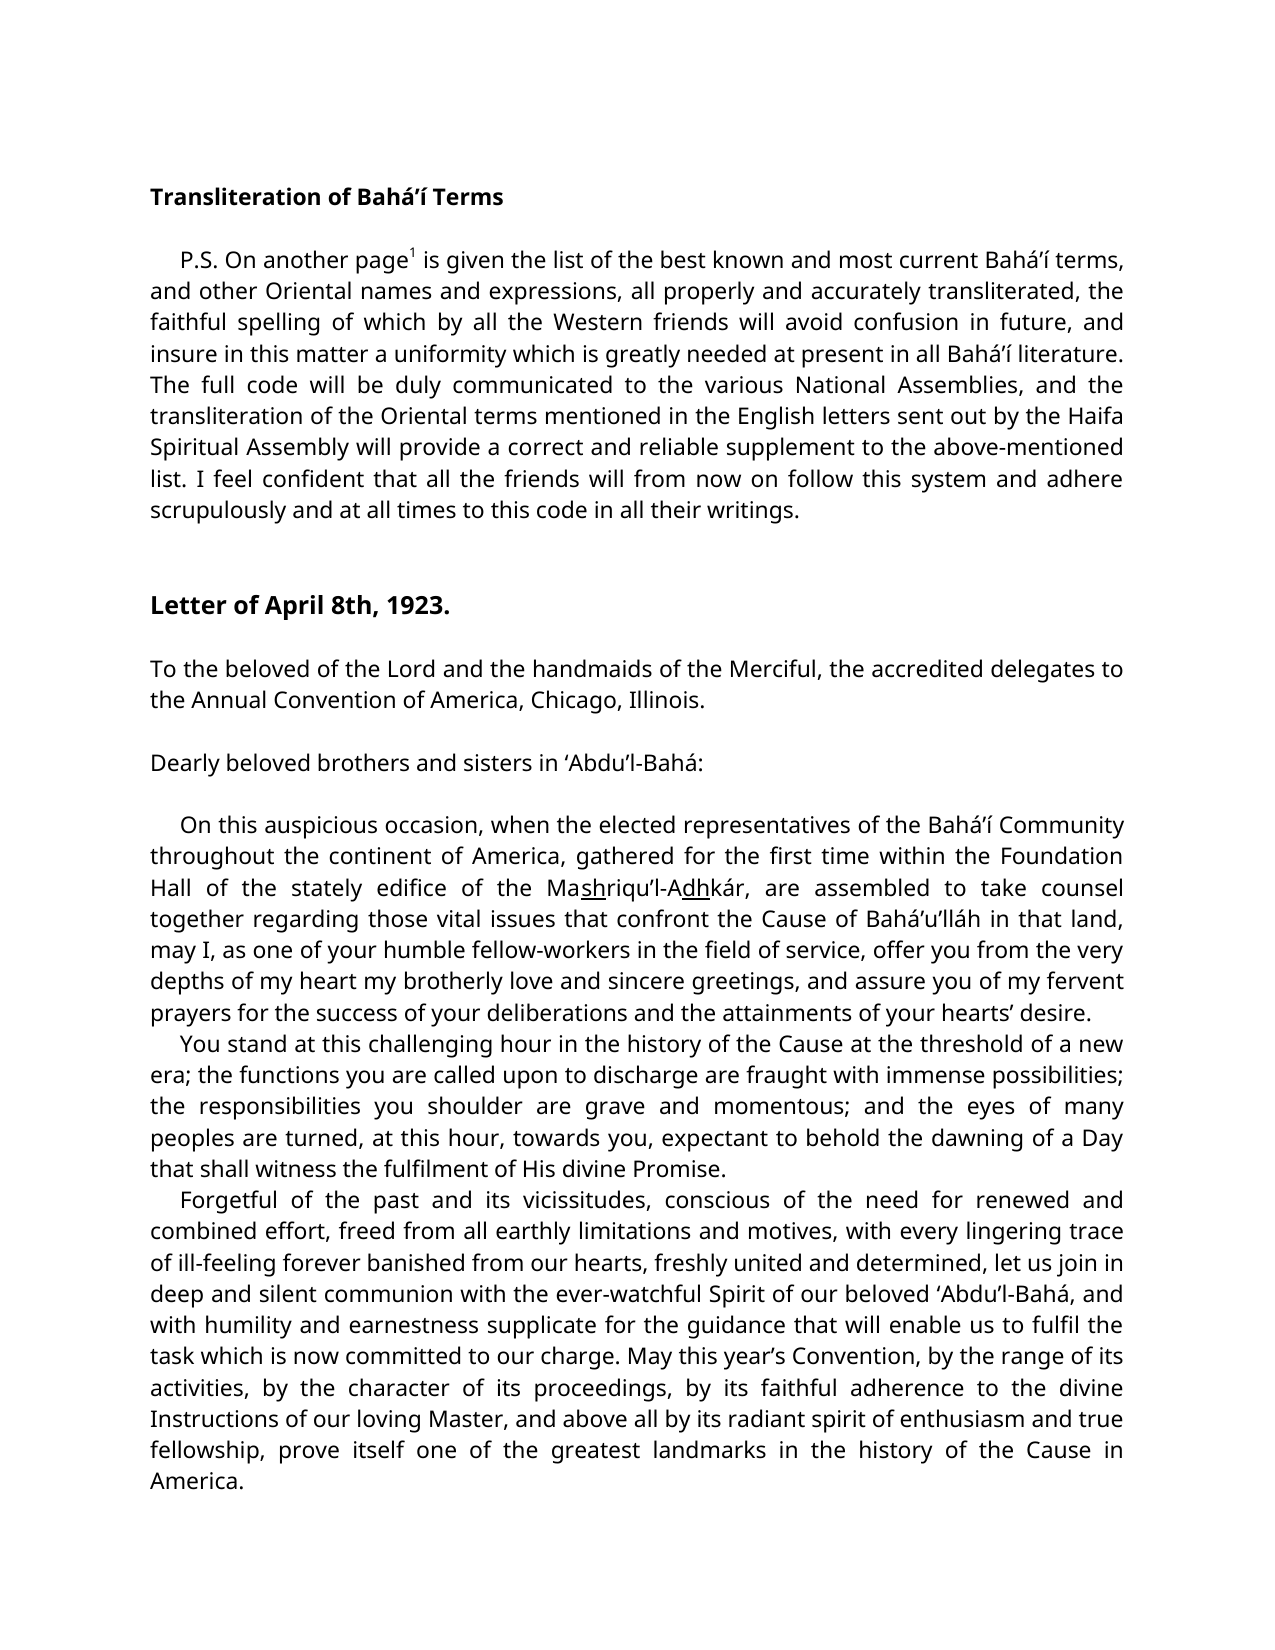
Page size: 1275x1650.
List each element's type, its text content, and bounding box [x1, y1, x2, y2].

text On this auspicious occasion, when the elected representatives of the Bahá’í Community throughout the continent of America, gathered for the first time within the Foundation Hall of the stately edifice of the Mashriqu’l-Adhkár, are assembled to take counsel together regarding those vital issues that confront the Cause of Bahá’u’lláh in that land, may I, as one of your humble fellow-workers in the field of service, offer you from the very depths of my heart my brotherly love and sincere greetings, and assure you of my fervent prayers for the success of your deliberations and the attainments of your hearts’ desire. [150, 809, 1125, 1028]
text You stand at this challenging hour in the history of the Cause at the threshold of a new era; the functions you are called upon to discharge are fraught with immense possibilities; the responsibilities you shoulder are grave and momentous; and the eyes of many peoples are turned, at this hour, towards you, expectant to behold the dawning of a Day that shall witness the fulfilment of His divine Promise. [150, 1028, 1125, 1184]
text P.S. On another page1 is given the list of the best known and most current Bahá’í terms, and other Oriental names and expressions, all properly and accurately transliterated, the faithful spelling of which by all the Western friends will avoid confusion in future, and insure in this matter a uniformity which is greatly needed at present in all Bahá’í literature. The full code will be duly communicated to the various National Assemblies, and the transliteration of the Oriental terms mentioned in the English letters sent out by the Haifa Spiritual Assembly will provide a correct and reliable supplement to the above-mentioned list. I feel confident that all the friends will from now on follow this system and adhere scrupulously and at all times to this code in all their writings. [150, 244, 1125, 525]
text To the beloved of the Lord and the handmaids of the Merciful, the accredited delegates to the Annual Convention of America, Chicago, Illinois. [150, 653, 1125, 715]
text Dearly beloved brothers and sisters in ‘Abdu’l-Bahá: [150, 747, 1125, 778]
text Forgetful of the past and its vicissitudes, conscious of the need for renewed and combined effort, freed from all earthly limitations and motives, with every lingering trace of ill-feeling forever banished from our hearts, freshly united and determined, let us join in deep and silent communion with the ever-watchful Spirit of our beloved ‘Abdu’l-Bahá, and with humility and earnestness supplicate for the guidance that will enable us to fulfil the task which is now committed to our charge. May this year’s Convention, by the range of its activities, by the character of its proceedings, by its faithful adherence to the divine Instructions of our loving Master, and above all by its radiant spirit of enthusiasm and true fellowship, prove itself one of the greatest landmarks in the history of the Cause in America. [150, 1184, 1125, 1497]
